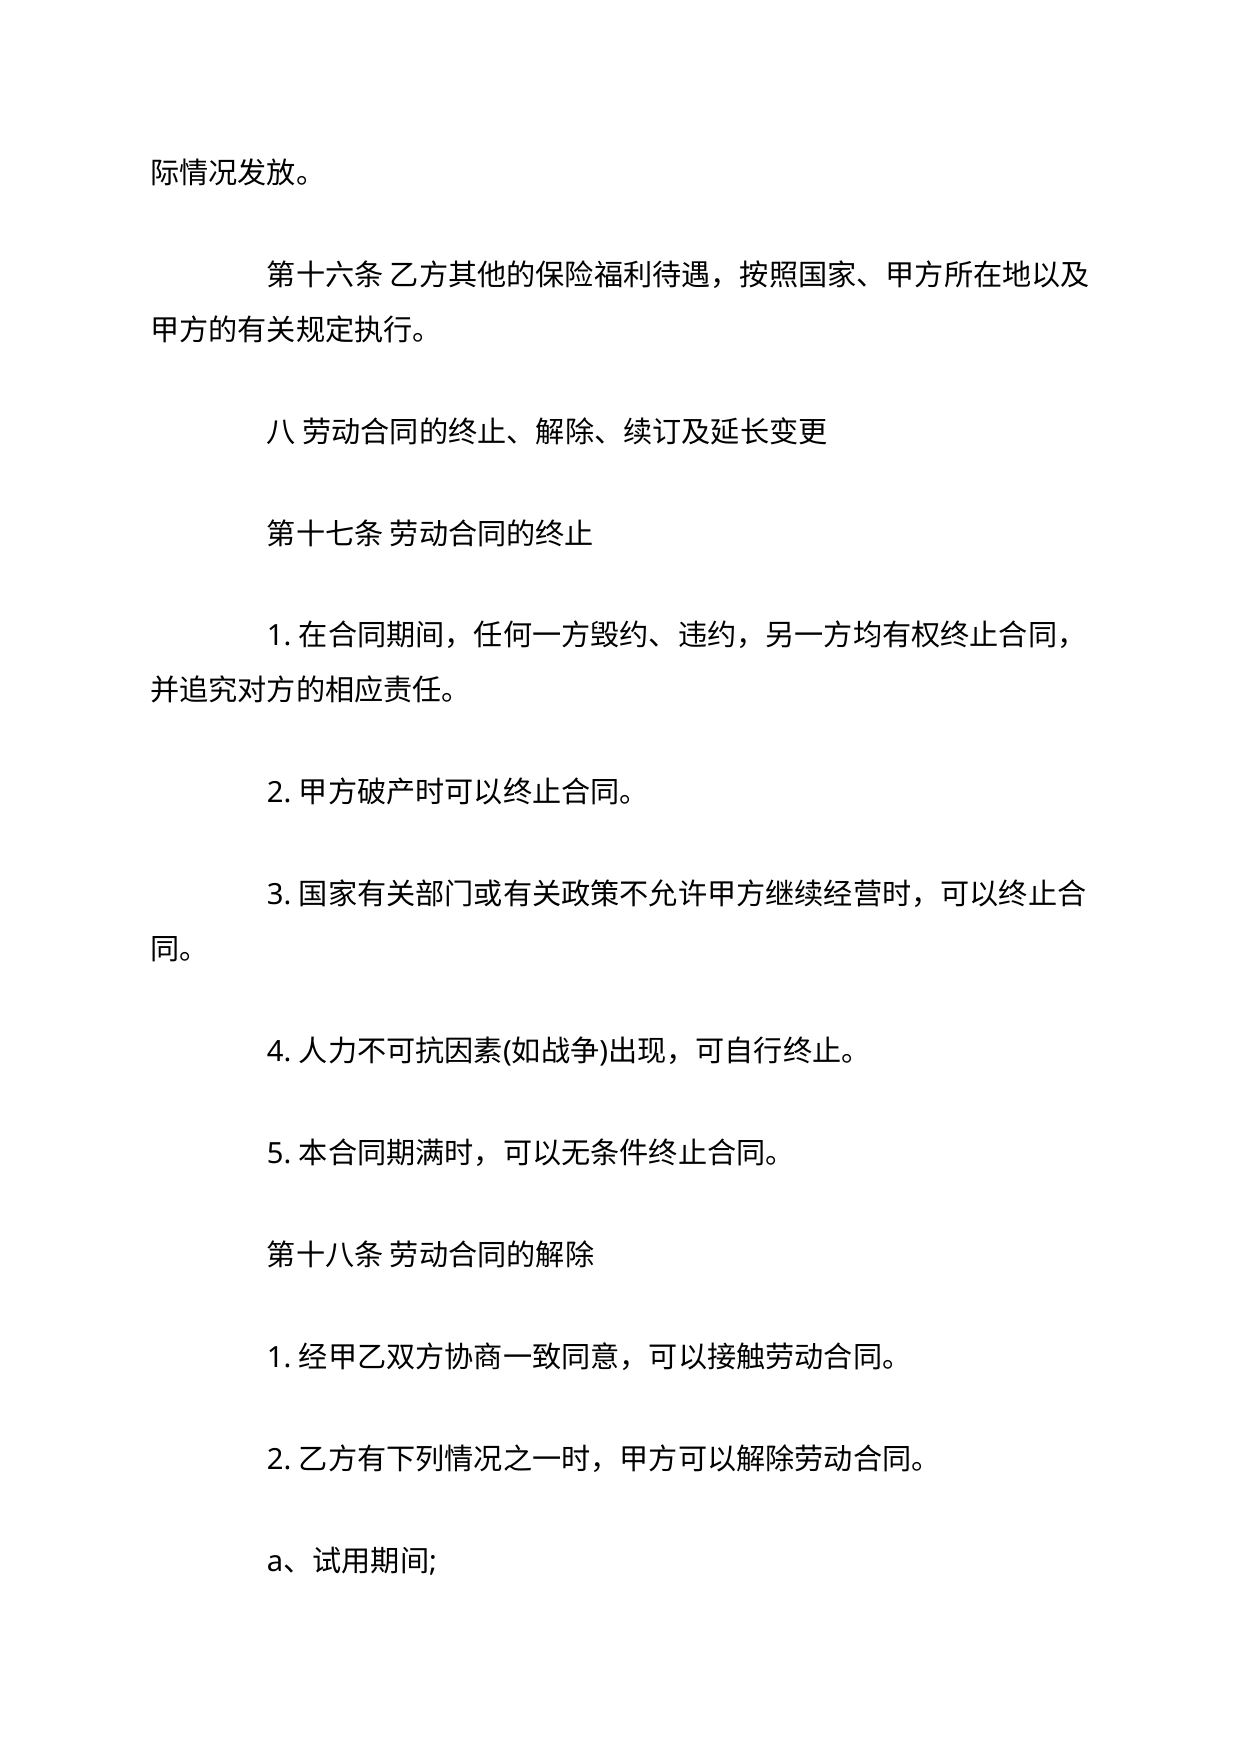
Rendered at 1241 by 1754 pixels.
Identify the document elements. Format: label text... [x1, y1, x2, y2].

text 第十七条 劳动合同的终止 [150, 510, 1090, 552]
text 5. 本合同期满时，可以无条件终止合同。 [150, 1129, 1090, 1172]
text 2. 甲方破产时可以终止合同。 [150, 769, 1090, 811]
text 1. 经甲乙双方协商一致同意，可以接触劳动合同。 [150, 1333, 1090, 1376]
text a、试用期间; [150, 1537, 1090, 1579]
text 1. 在合同期间，任何一方毁约、违约，另一方均有权终止合同，并追究对方的相应责任。 [150, 612, 1090, 709]
text 八 劳动合同的终止、解除、续订及延长变更 [150, 408, 1090, 451]
text 第十八条 劳动合同的解除 [150, 1231, 1090, 1274]
text 3. 国家有关部门或有关政策不允许甲方继续经营时，可以终止合同。 [150, 871, 1090, 968]
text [150, 150, 1090, 192]
text 第十六条 乙方其他的保险福利待遇，按照国家、甲方所在地以及甲方的有关规定执行。 [150, 252, 1090, 349]
text 2. 乙方有下列情况之一时，甲方可以解除劳动合同。 [150, 1435, 1090, 1478]
text 4. 人力不可抗因素(如战争)出现，可自行终止。 [150, 1027, 1090, 1070]
